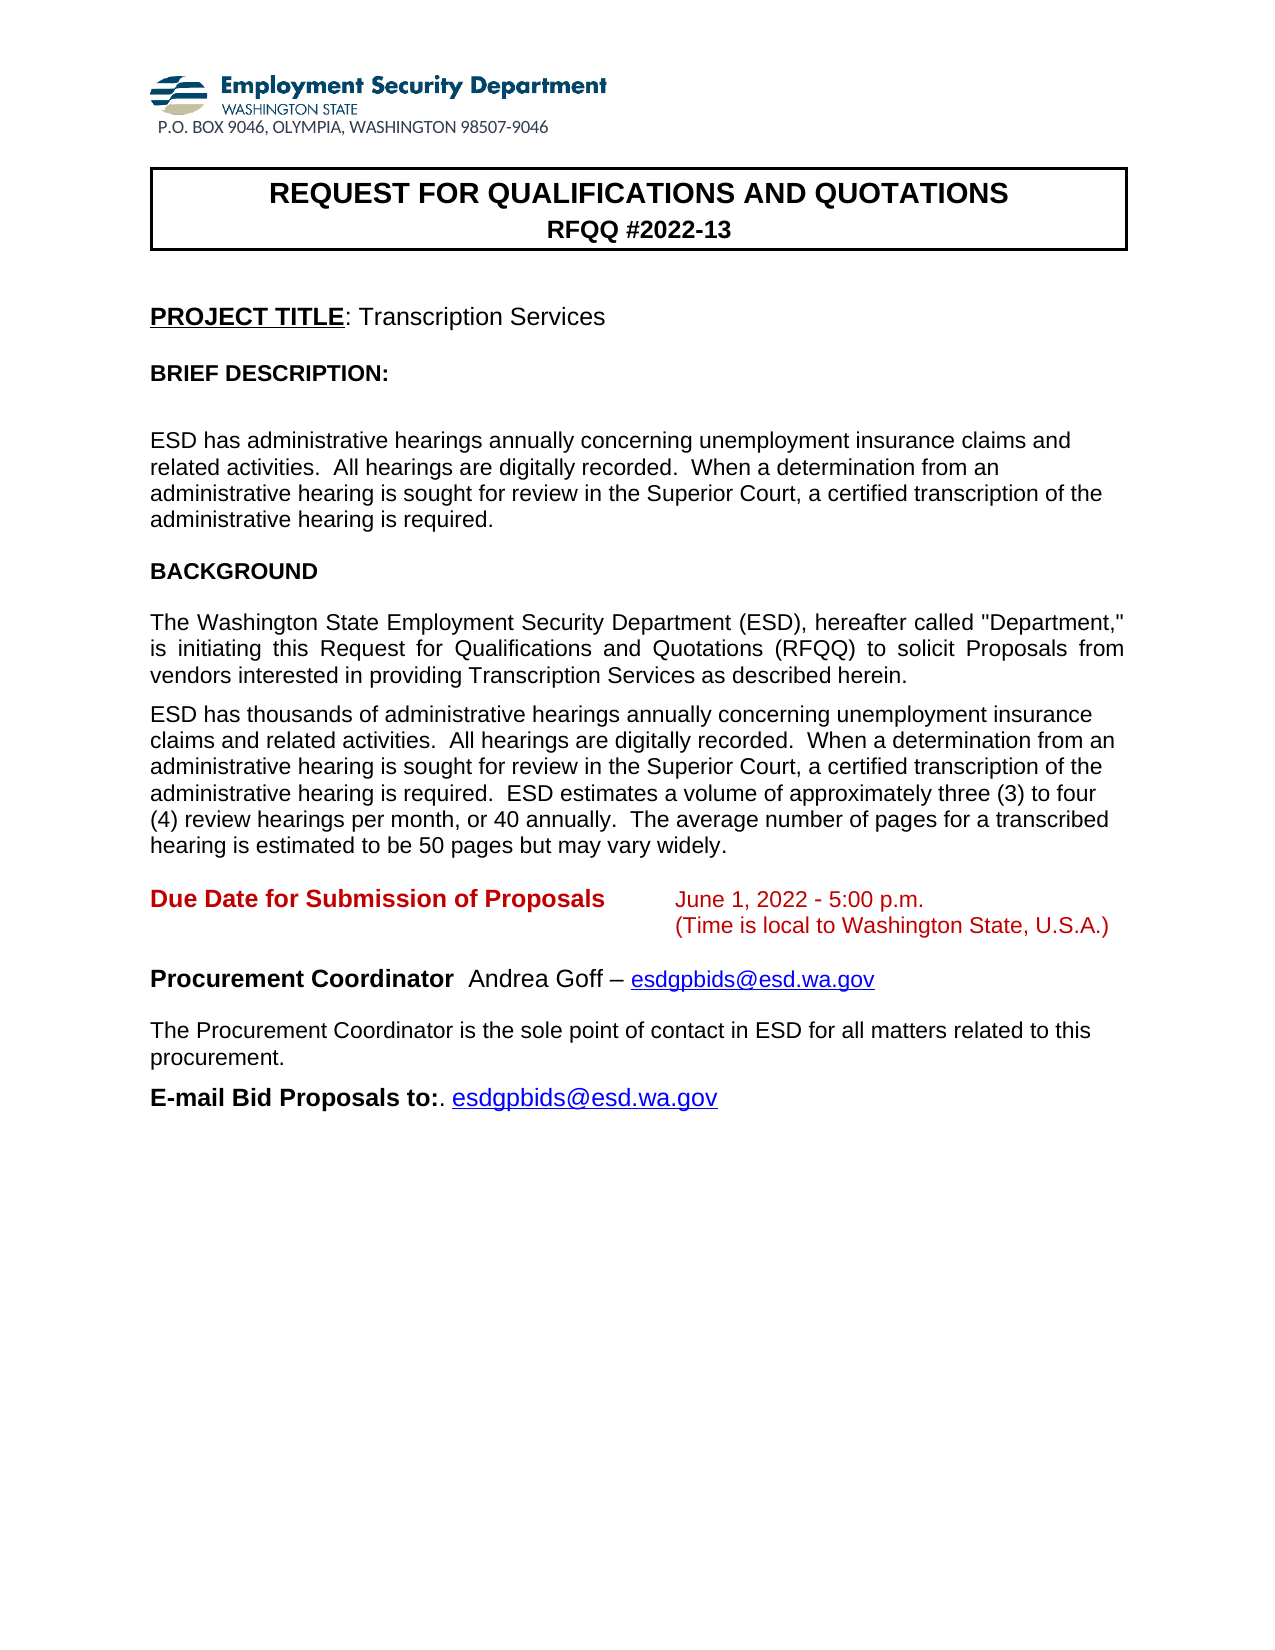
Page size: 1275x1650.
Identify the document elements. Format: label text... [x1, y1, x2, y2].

text The Washington State Employment Security Department (ESD), hereafter called "Department," is initiating this Request for Qualifications and Quotations (RFQQ) to solicit Proposals from vendors interested in providing Transcription Services as described herein. [150, 609, 1125, 688]
text E-mail Bid Proposals to: esdgpbids@esd.wa.gov [150, 1083, 1125, 1111]
text Due Date for Submission of Proposals June 1, 2022 - 5:00 p.m. (Time is local to Washington State, U.S.A.) [150, 884, 1125, 939]
text PROJECT TITLE: Transcription Services [150, 302, 1125, 331]
text ESD has thousands of administrative hearings annually concerning unemployment insurance claims and related activities. All hearings are digitally recorded. When a determination from an administrative hearing is sought for review in the Superior Court, a certified transcription of the administrative hearing is required. ESD estimates a volume of approximately three (3) to four (4) review hearings per month, or 40 annually. The average number of pages for a transcribed hearing is estimated to be 50 pages but may vary widely. [150, 701, 1125, 859]
table_header REQUEST FOR QUALIFICATIONS AND QUOTATIONS RFQQ #2022-13 [153, 170, 1125, 248]
text Background [150, 558, 1125, 584]
text BRIEF DESCRIPTION: [150, 359, 1125, 386]
text ESD has administrative hearings annually concerning unemployment insurance claims and related activities. All hearings are digitally recorded. When a determination from an administrative hearing is sought for review in the Superior Court, a certified transcription of the administrative hearing is required. [150, 427, 1125, 533]
text Procurement Coordinator Andrea Goff – esdgpbids@esd.wa.gov [150, 964, 1125, 992]
picture [150, 75, 607, 115]
text The Procurement Coordinator is the sole point of contact in ESD for all matters related to this procurement. [150, 1017, 1125, 1070]
